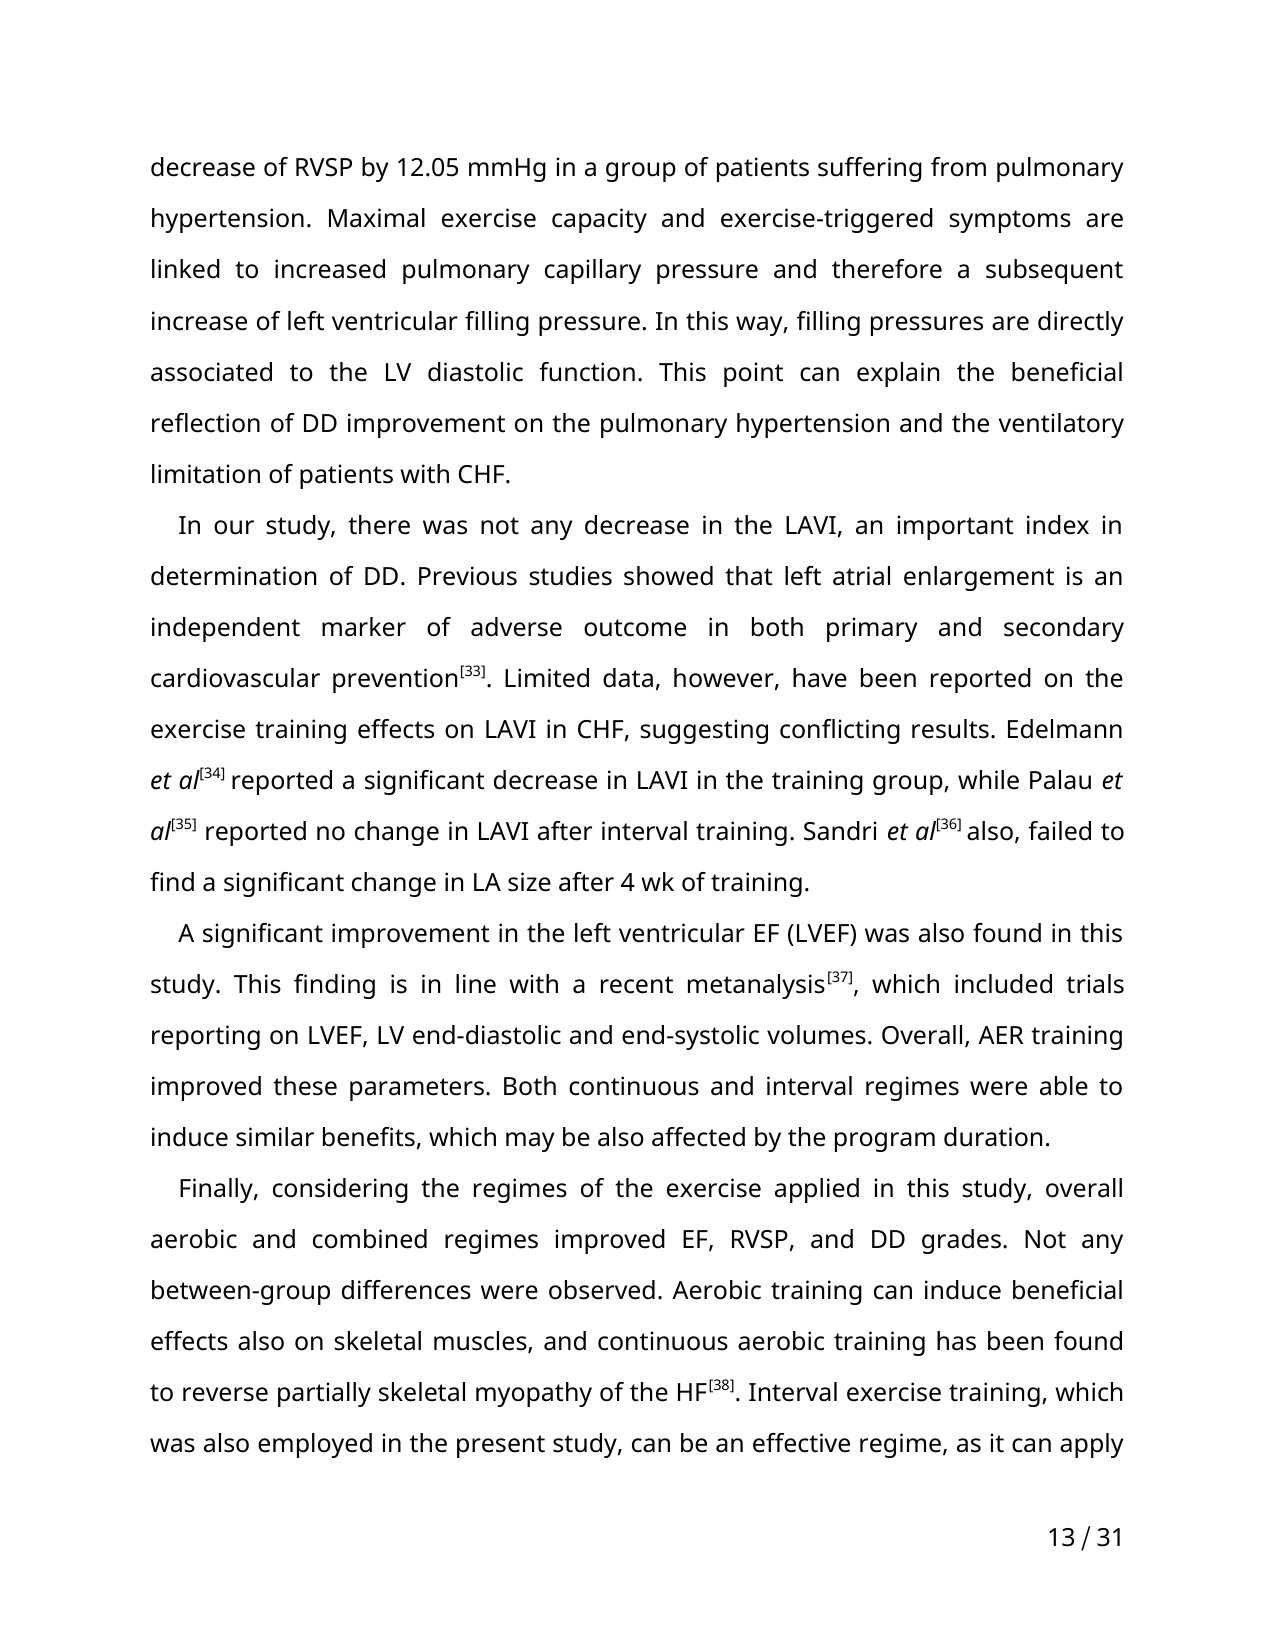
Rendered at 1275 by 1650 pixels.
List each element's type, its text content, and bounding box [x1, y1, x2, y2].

text A significant improvement in the left ventricular EF (LVEF) was also found in this study. This finding is in line with a recent metanalysis[37], which included trials reporting on LVEF, LV end-diastolic and end-systolic volumes. Overall, AER training improved these parameters. Both continuous and interval regimes were able to induce similar benefits, which may be also affected by the program duration. [150, 916, 1125, 1154]
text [150, 1171, 1125, 1460]
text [150, 150, 1125, 490]
text In our study, there was not any decrease in the LAVI, an important index in determination of DD. Previous studies showed that left atrial enlargement is an independent marker of adverse outcome in both primary and secondary cardiovascular prevention[33]. Limited data, however, have been reported on the exercise training effects on LAVI in CHF, suggesting conflicting results. Edelmann et al[34] reported a significant decrease in LAVI in the training group, while Palau et al[35] reported no change in LAVI after interval training. Sandri et al[36] also, failed to find a significant change in LA size after 4 wk of training. [150, 507, 1125, 899]
